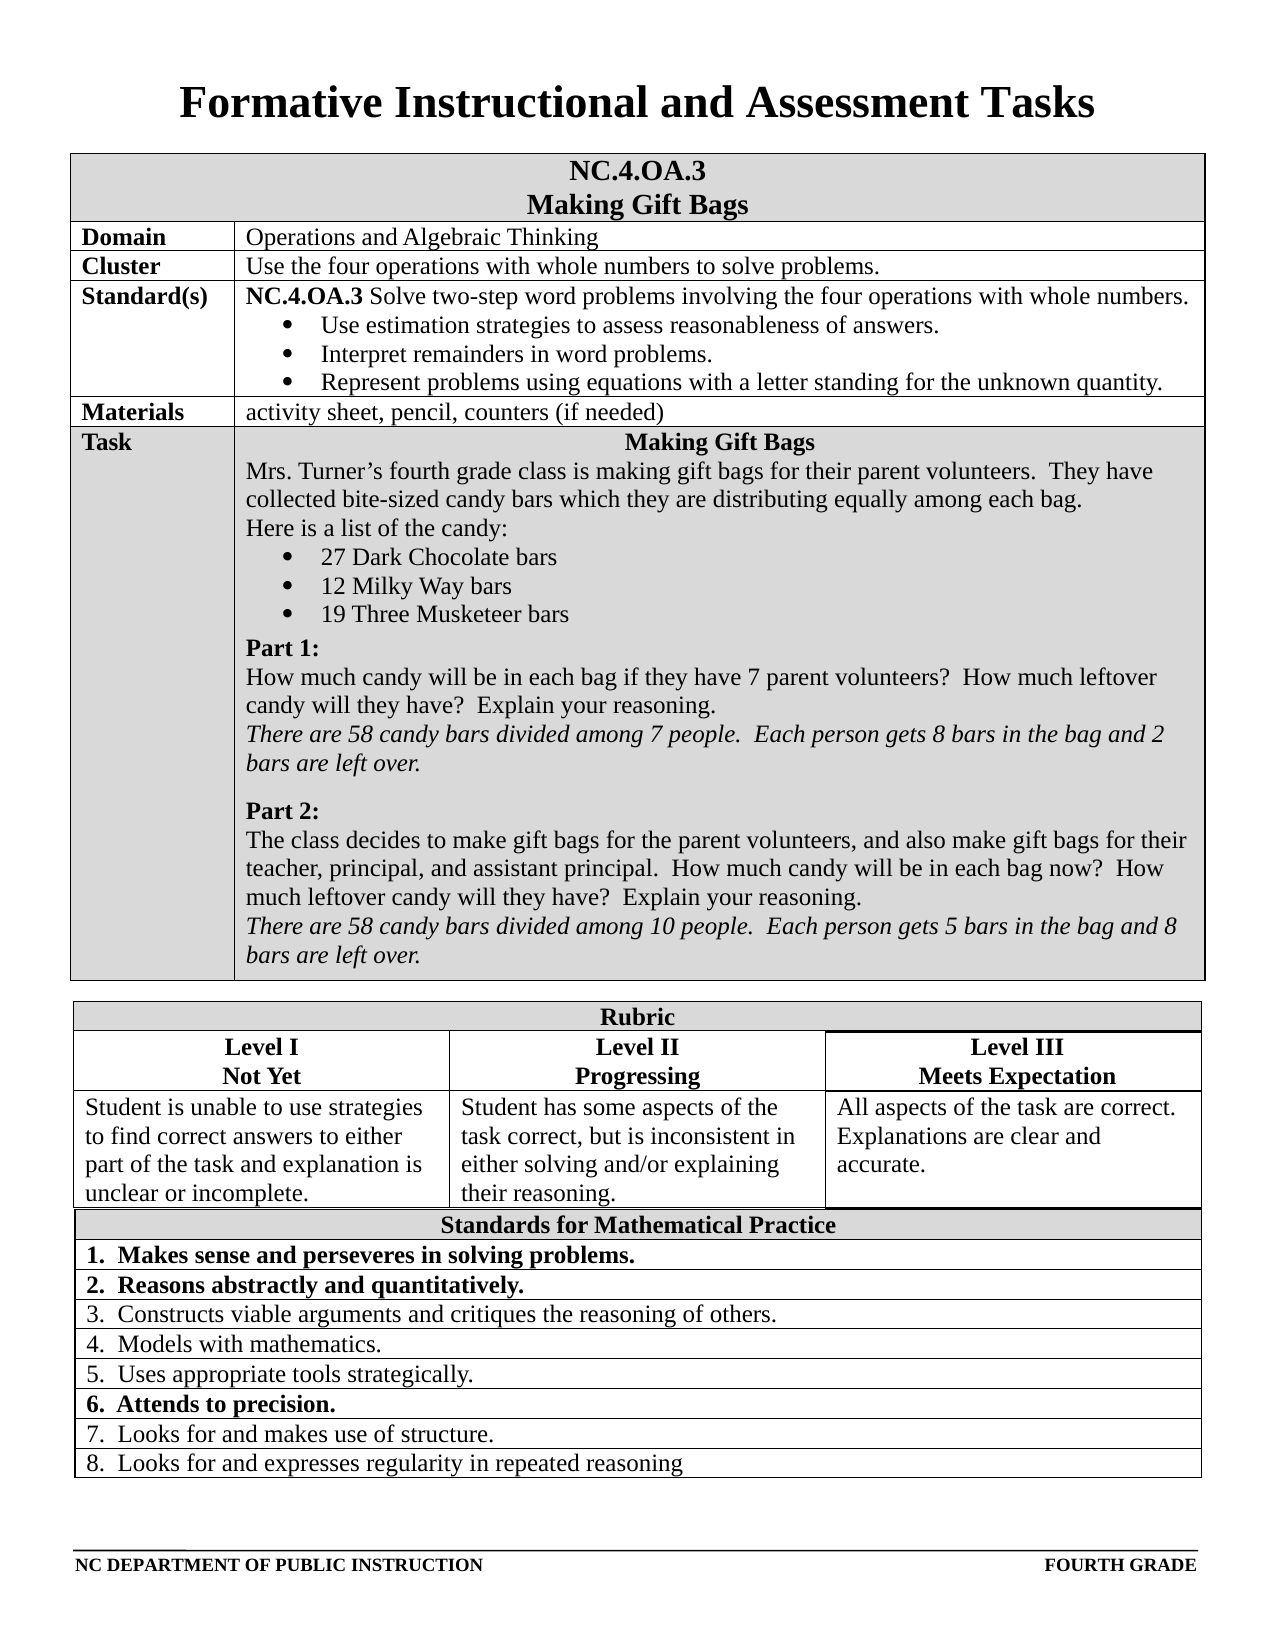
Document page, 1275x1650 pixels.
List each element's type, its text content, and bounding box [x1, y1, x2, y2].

table_cell Materials [71, 397, 234, 426]
table_cell 6. Attends to precision. [76, 1389, 1201, 1418]
table_header NC.4.OA.3 Making Gift Bags [71, 154, 1204, 221]
table_header Rubric [74, 1002, 1201, 1030]
table_cell 2. Reasons abstractly and quantitatively. [76, 1270, 1201, 1298]
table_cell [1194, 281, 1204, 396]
table_cell Making Gift Bags Mrs. Turner’s fourth grade class is making gift bags for their parent volunteers. They have collected bite-sized candy bars which they are distributing equally among each bag. Here is a list of the candy: 27 Dark Chocolate bars 12 Milky Way bars 19 Three Musketeer bars Part 1: How much candy will be in each bag if they have 7 parent volunteers? How much leftover candy will they have? Explain your reasoning. There are 58 candy bars divided among 7 people. Each person gets 8 bars in the bag and 2 bars are left over. Part 2: The class decides to make gift bags for the parent volunteers, and also make gift bags for their teacher, principal, and assistant principal. How much candy will be in each bag now? How much leftover candy will they have? Explain your reasoning. There are 58 candy bars divided among 10 people. Each person gets 5 bars in the bag and 8 bars are left over. [235, 427, 1204, 980]
table_cell Student has some aspects of the task correct, but is inconsistent in either solving and/or explaining their reasoning. [450, 1091, 825, 1207]
table_cell 7. Looks for and makes use of structure. [76, 1419, 1201, 1447]
table_cell 3. Constructs viable arguments and critiques the reasoning of others. [76, 1300, 1201, 1328]
table_cell Task [71, 427, 234, 980]
table_cell Level I Not Yet [74, 1031, 449, 1090]
table_cell Cluster [71, 251, 234, 280]
table_cell Operations and Algebraic Thinking [235, 222, 1204, 250]
table_cell activity sheet, pencil, counters (if needed) [235, 397, 1204, 426]
table_cell Level II Progressing [450, 1031, 825, 1090]
table_cell Domain [71, 222, 234, 250]
table_cell 1. Makes sense and perseveres in solving problems. [76, 1240, 1201, 1269]
table_cell 4. Models with mathematics. [76, 1329, 1201, 1358]
table_cell Level III Meets Expectation [826, 1033, 1201, 1090]
table_cell Use the four operations with whole numbers to solve problems. [235, 251, 1204, 280]
table_cell 8. Looks for and expresses regularity in repeated reasoning [76, 1449, 1201, 1477]
table_cell Standard(s) [71, 281, 234, 396]
table_cell 5. Uses appropriate tools strategically. [76, 1359, 1201, 1388]
table_cell All aspects of the task are correct. Explanations are clear and accurate. [826, 1092, 1201, 1207]
table_header Standards for Mathematical Practice [76, 1210, 1201, 1239]
table_cell Student is unable to use strategies to find correct answers to either part of the task and explanation is unclear or incomplete. [74, 1091, 449, 1207]
